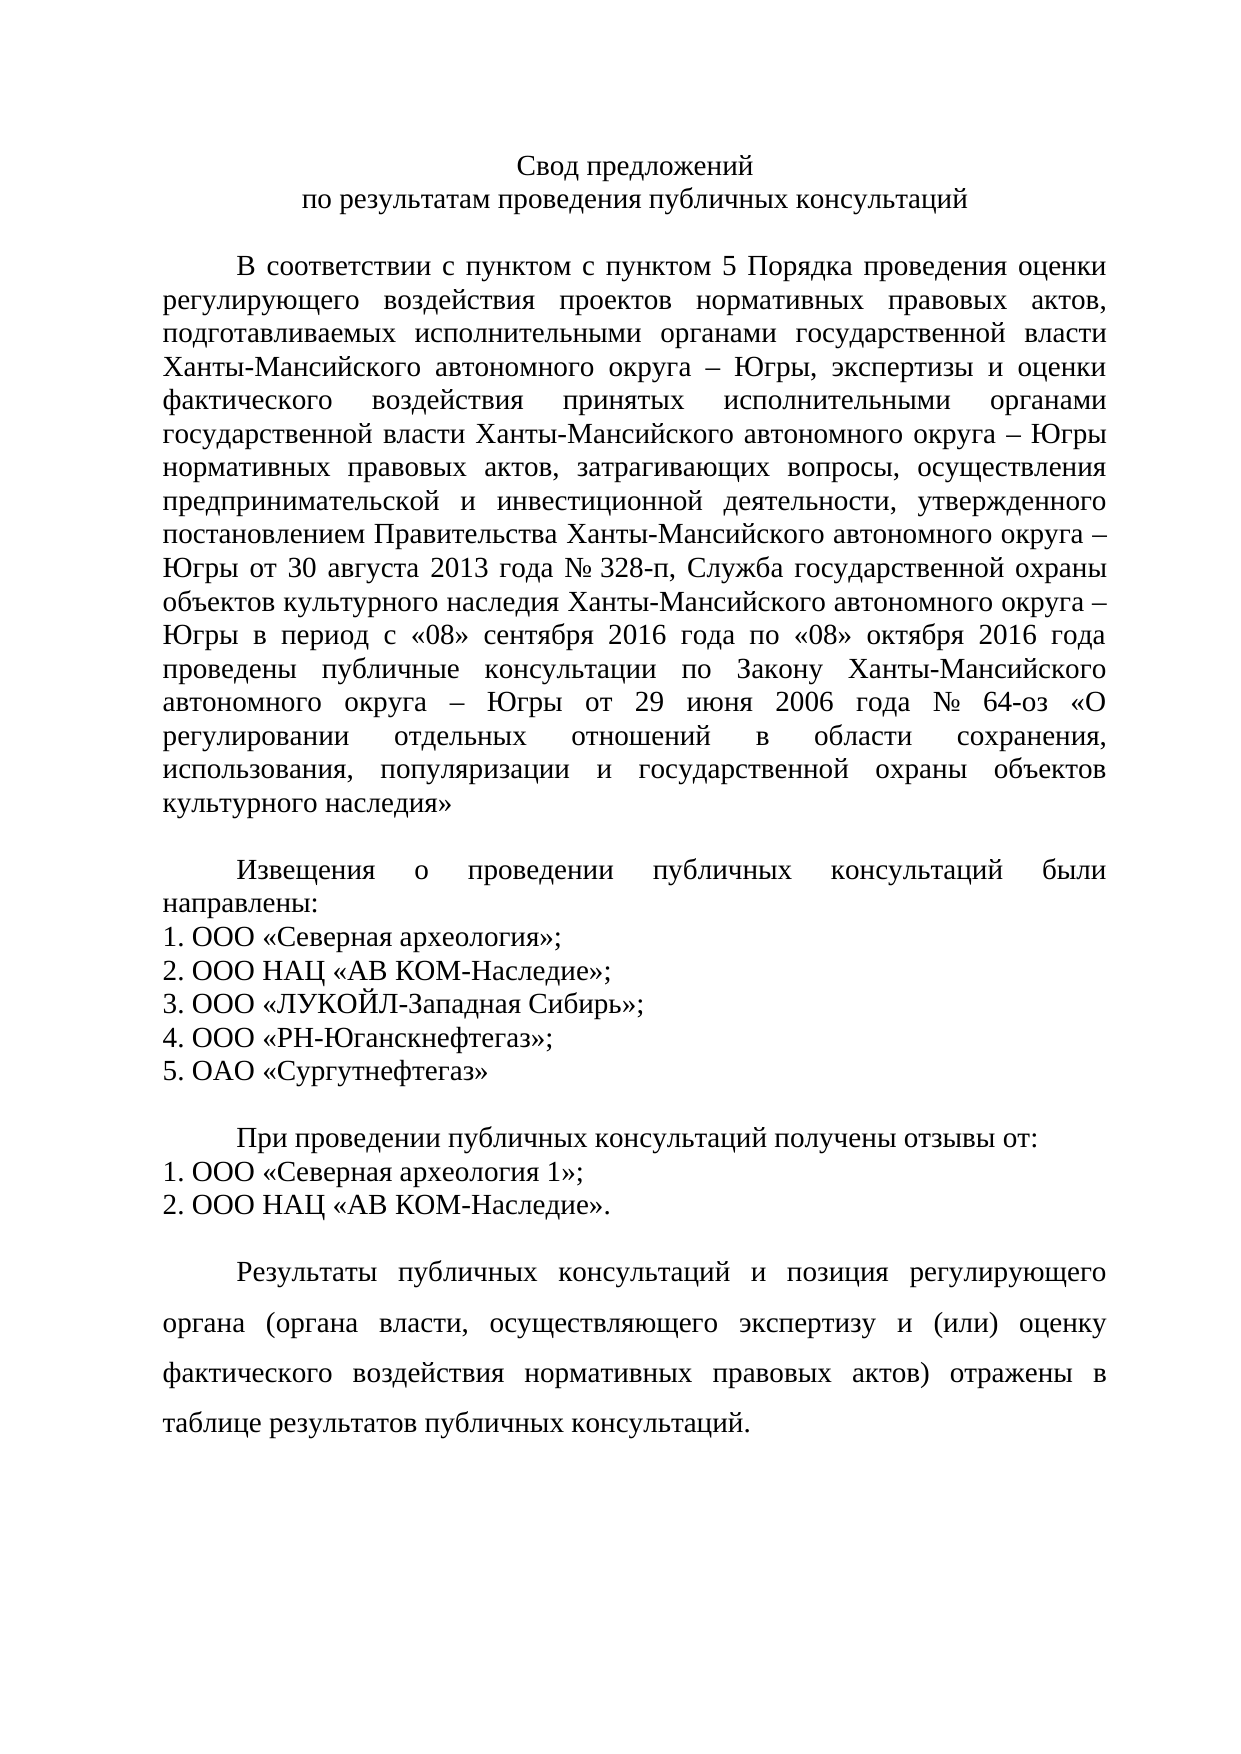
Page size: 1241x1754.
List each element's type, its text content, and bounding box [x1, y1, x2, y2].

text Результаты публичных консультаций и позиция регулирующего органа (органа власти, осуществляющего экспертизу и (или) оценку фактического воздействия нормативных правовых актов) отражены в таблице результатов публичных консультаций. [162, 1254, 1107, 1439]
text 1. ООО «Северная археология 1»; [162, 1154, 1107, 1187]
text Извещения о проведении публичных консультаций были направлены: [162, 852, 1107, 919]
text по результатам проведения публичных консультаций [162, 181, 1107, 215]
text 2. ООО НАЦ «АВ КОМ-Наследие». [162, 1187, 1107, 1221]
text 5. ОАО «Сургутнефтегаз» [162, 1053, 1107, 1087]
text Свод предложений [162, 148, 1107, 181]
text В соответствии с пунктом с пунктом 5 Порядка проведения оценки регулирующего воздействия проектов нормативных правовых актов, подготавливаемых исполнительными органами государственной власти Ханты-Мансийского автономного округа – Югры, экспертизы и оценки фактического воздействия принятых исполнительными органами государственной власти Ханты-Мансийского автономного округа – Югры нормативных правовых актов, затрагивающих вопросы, осуществления предпринимательской и инвестиционной деятельности, утвержденного постановлением Правительства Ханты-Мансийского автономного округа – Югры от 30 августа 2013 года № 328-п, Служба государственной охраны объектов культурного наследия Ханты-Мансийского автономного округа – Югры в период с «08» сентября 2016 года по «08» октября 2016 года проведены публичные консультации по Закону Ханты-Мансийского автономного округа – Югры от 29 июня 2006 года № 64-оз «О регулировании отдельных отношений в области сохранения, использования, популяризации и государственной охраны объектов культурного наследия» [162, 248, 1107, 818]
text 1. ООО «Северная археология»; [162, 919, 1107, 953]
text 3. ООО «ЛУКОЙЛ-Западная Сибирь»; 4. ООО «РН-Юганскнефтегаз»; [162, 986, 1107, 1053]
text При проведении публичных консультаций получены отзывы от: [162, 1120, 1107, 1154]
text 2. ООО НАЦ «АВ КОМ-Наследие»; [162, 953, 1107, 986]
